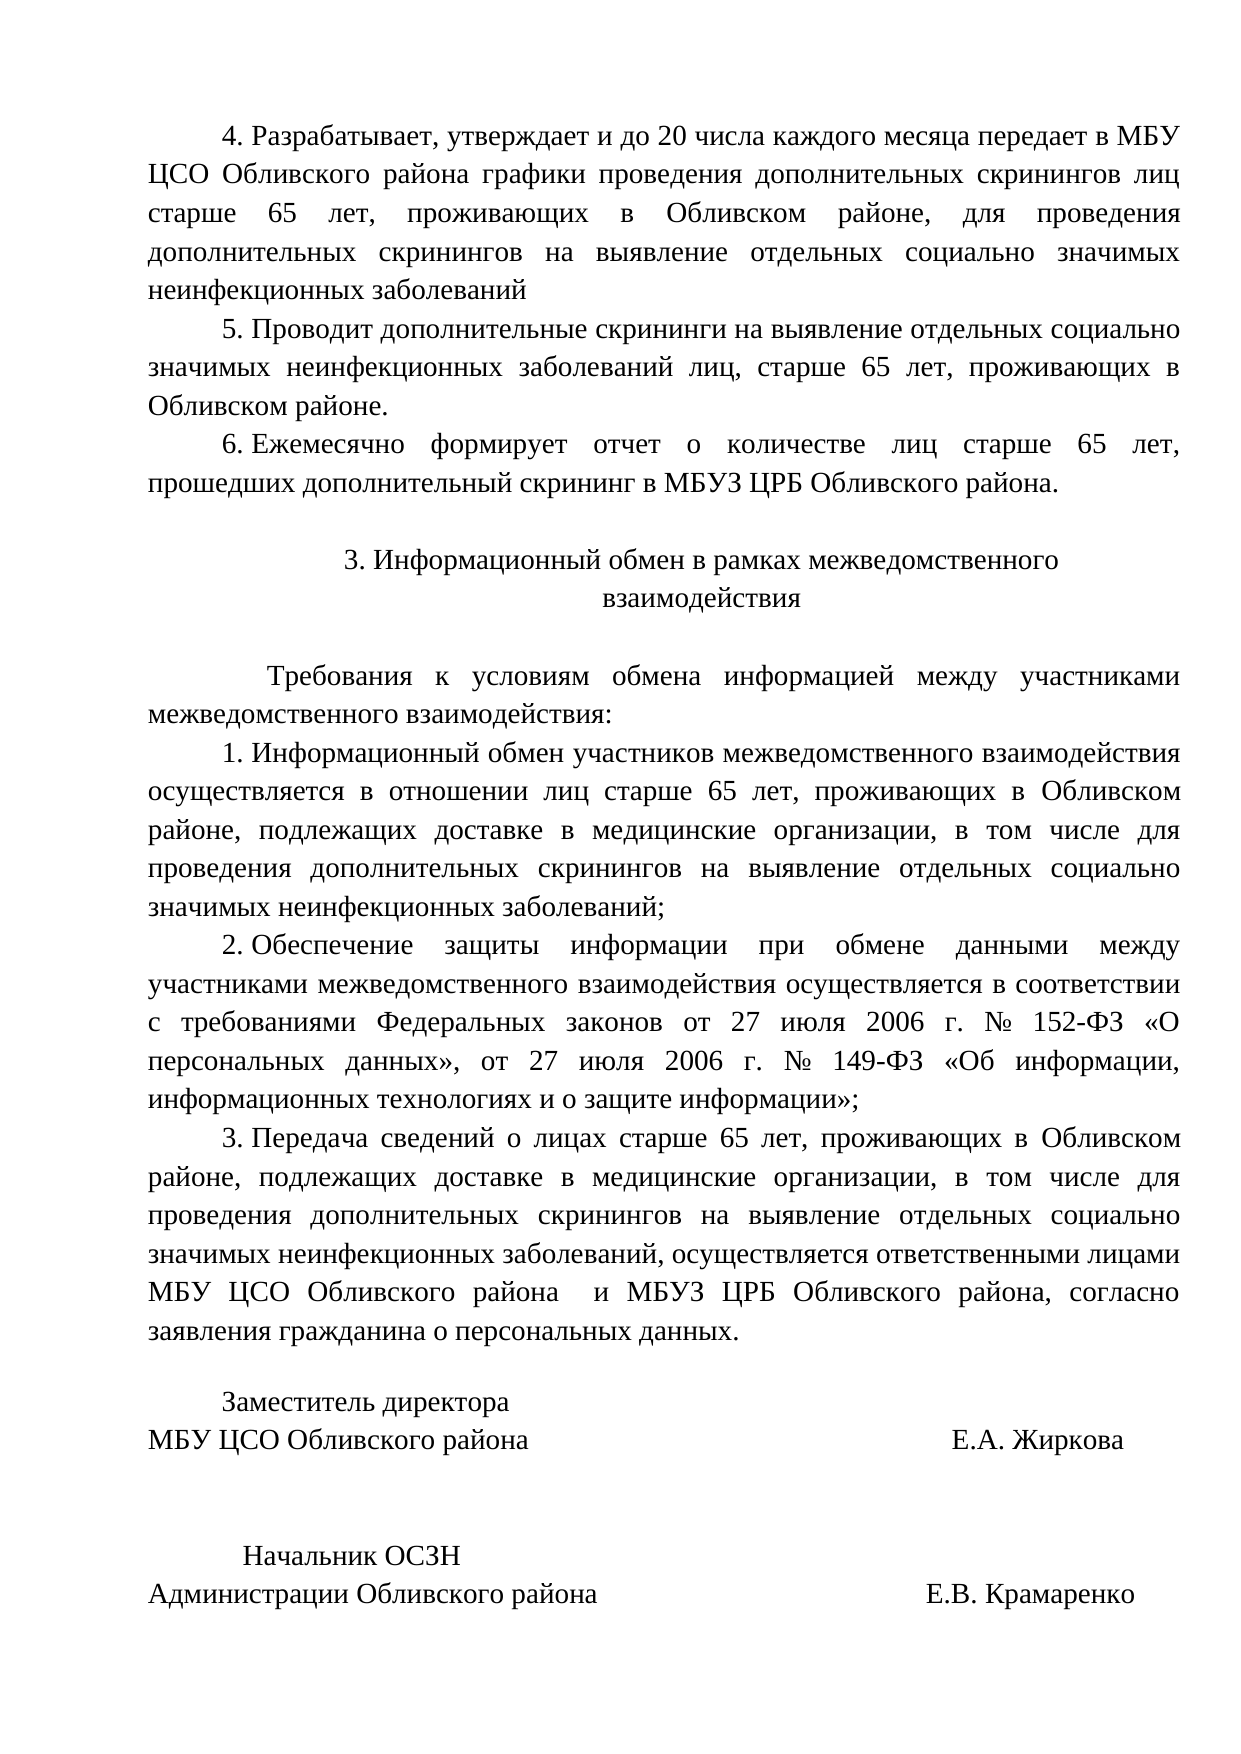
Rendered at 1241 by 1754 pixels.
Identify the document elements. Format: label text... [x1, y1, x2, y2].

text взаимодействия [148, 581, 1181, 614]
text 2. Обеспечение защиты информации при обмене данными между участниками межведомственного взаимодействия осуществляется в соответствии с требованиями Федеральных законов от 27 июля 2006 г. № 152-ФЗ «О персональных данных», от 27 июля 2006 г. № 149-ФЗ «Об информации, информационных технологиях и о защите информации»; [148, 927, 1181, 1115]
text Требования к условиям обмена информацией между участниками межведомственного взаимодействия: [148, 658, 1181, 730]
text 1. Информационный обмен участников межведомственного взаимодействия осуществляется в отношении лиц старше 65 лет, проживающих в Обливском районе, подлежащих доставке в медицинские организации, в том числе для проведения дополнительных скринингов на выявление отдельных социально значимых неинфекционных заболеваний; [148, 735, 1181, 922]
text МБУ ЦСО Обливского района Е.А. Жиркова [148, 1422, 1181, 1456]
text Администрации Обливского района Е.В. Крамаренко [148, 1576, 1181, 1610]
text Начальник ОСЗН [148, 1538, 1181, 1571]
text 5. Проводит дополнительные скрининги на выявление отдельных социально значимых неинфекционных заболеваний лиц, старше 65 лет, проживающих в Обливском районе. [148, 311, 1181, 421]
text 6. Ежемесячно формирует отчет о количестве лиц старше 65 лет, прошедших дополнительный скрининг в МБУЗ ЦРБ Обливского района. [148, 426, 1181, 498]
text 4. Разрабатывает, утверждает и до 20 числа каждого месяца передает в МБУ ЦСО Обливского района графики проведения дополнительных скринингов лиц старше 65 лет, проживающих в Обливском районе, для проведения дополнительных скринингов на выявление отдельных социально значимых неинфекционных заболеваний [148, 118, 1181, 306]
text 3. Информационный обмен в рамках межведомственного [148, 542, 1181, 576]
text Заместитель директора [148, 1384, 1181, 1417]
text 3. Передача сведений о лицах старше 65 лет, проживающих в Обливском районе, подлежащих доставке в медицинские организации, в том числе для проведения дополнительных скринингов на выявление отдельных социально значимых неинфекционных заболеваний, осуществляется ответственными лицами МБУ ЦСО Обливского района и МБУЗ ЦРБ Обливского района, согласно заявления гражданина о персональных данных. [148, 1120, 1181, 1346]
